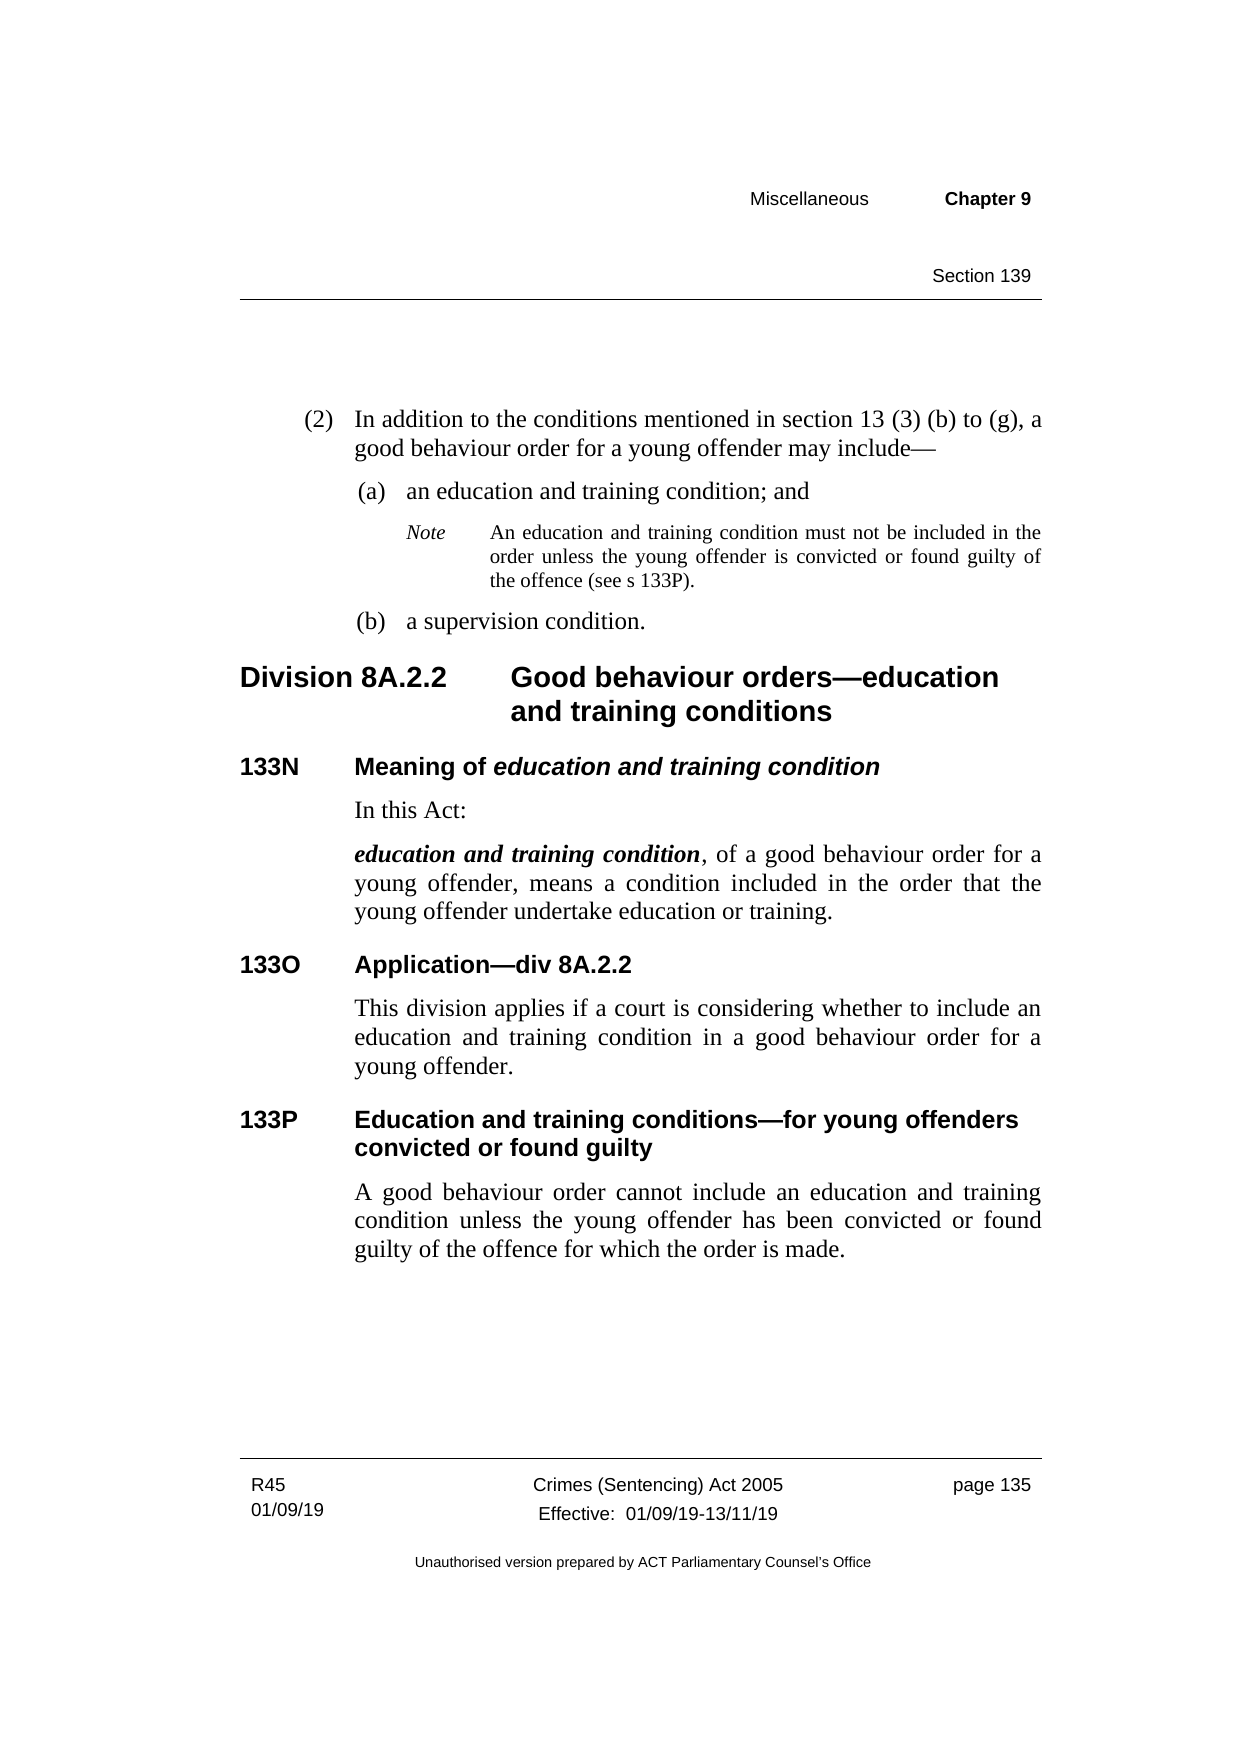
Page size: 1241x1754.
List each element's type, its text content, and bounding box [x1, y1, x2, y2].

text In this Act: [354, 796, 1042, 824]
text (b) a supervision condition. [239, 606, 1042, 635]
text (2) In addition to the conditions mentioned in section 13 (3) (b) to (g), a good behaviour order for a young offender may include— [239, 404, 1042, 462]
text This division applies if a court is considering whether to include an education and training condition in a good behaviour order for a young offender. [354, 993, 1042, 1080]
text Note An education and training condition must not be included in the order unless the young offender is convicted or found guilty of the offence (see s 133P). [406, 519, 1042, 592]
text (a) an education and training condition; and [239, 476, 1042, 505]
text 133O Application—div 8A.2.2 [239, 950, 1042, 979]
text Division 8A.2.2 Good behaviour orders—education and training conditions [239, 660, 1042, 727]
text A good behaviour order cannot include an education and training condition unless the young offender has been convicted or found guilty of the offence for which the order is made. [354, 1177, 1042, 1263]
text education and training condition, of a good behaviour order for a young offender, means a condition included in the order that the young offender undertake education or training. [354, 839, 1042, 925]
text 133N Meaning of education and training condition [239, 752, 1042, 781]
text 133P Education and training conditions—for young offenders convicted or found guilty [239, 1105, 1042, 1162]
